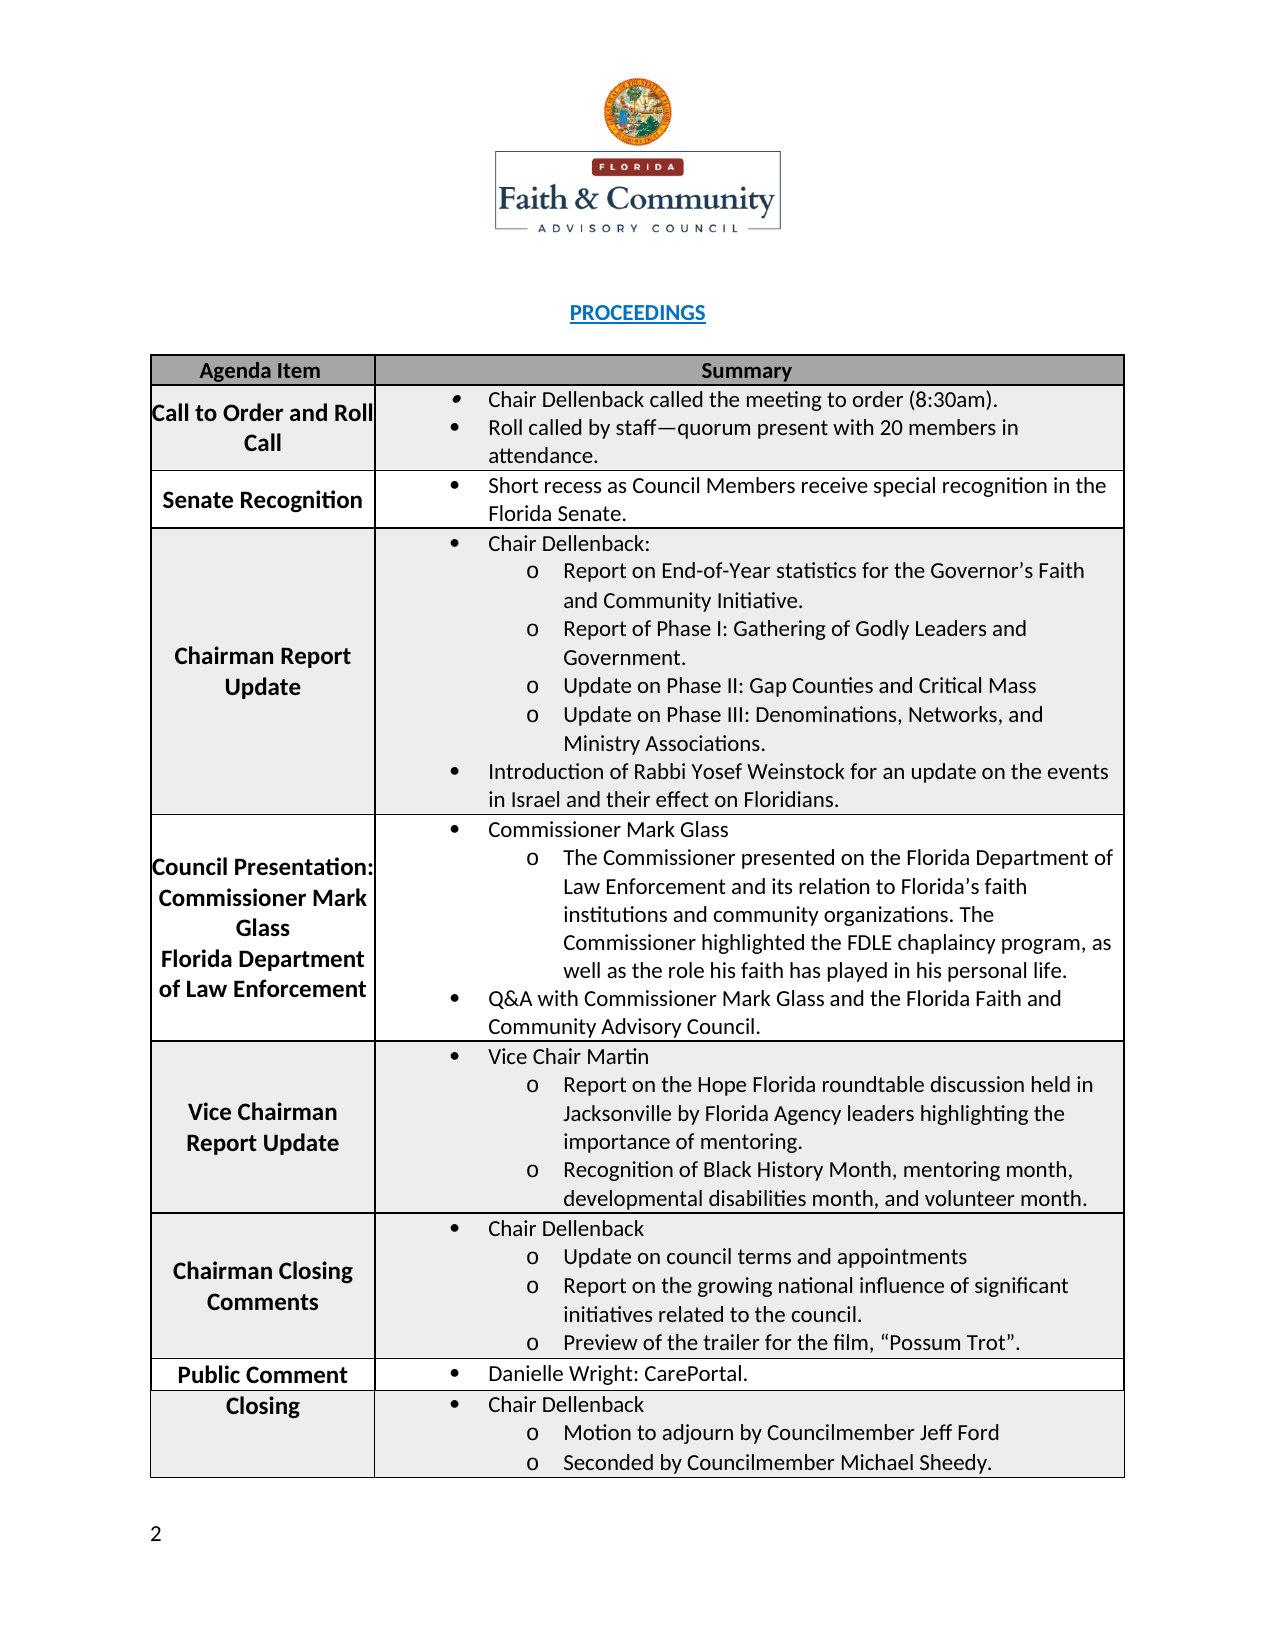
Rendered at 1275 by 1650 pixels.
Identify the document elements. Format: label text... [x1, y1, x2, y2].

table_cell Vice Chair Martin Report on the Hope Florida roundtable discussion held in Jacksonville by Florida Agency leaders highlighting the importance of mentoring. Recognition of Black History Month, mentoring month, developmental disabilities month, and volunteer month. [376, 1042, 1123, 1212]
table_cell Chair Dellenback: Report on End-of-Year statistics for the Governor’s Faith and Community Initiative. Report of Phase I: Gathering of Godly Leaders and Government. Update on Phase II: Gap Counties and Critical Mass Update on Phase III: Denominations, Networks, and Ministry Associations. Introduction of Rabbi Yosef Weinstock for an update on the events in Israel and their effect on Floridians. [376, 529, 1123, 813]
table_cell Commissioner Mark Glass The Commissioner presented on the Florida Department of Law Enforcement and its relation to Florida’s faith institutions and community organizations. The Commissioner highlighted the FDLE chaplaincy program, as well as the role his faith has played in his personal life. Q&A with Commissioner Mark Glass and the Florida Faith and Community Advisory Council. [376, 815, 1123, 1040]
picture [479, 75, 796, 243]
table_cell Council Presentation: Commissioner Mark Glass Florida Department of Law Enforcement [152, 815, 374, 1040]
table_cell Call to Order and Roll Call [152, 386, 374, 469]
table_cell Vice Chairman Report Update [152, 1042, 374, 1212]
table_header Agenda Item [152, 356, 374, 384]
table_cell Chair Dellenback Motion to adjourn by Councilmember Jeff Ford Seconded by Councilmember Michael Sheedy. Meeting adjourned. (11:35am) [375, 1391, 1124, 1477]
table_cell Danielle Wright: CarePortal. [376, 1359, 1123, 1389]
table_header Summary [376, 356, 1123, 384]
table_cell Chair Dellenback Update on council terms and appointments Report on the growing national influence of significant initiatives related to the council. Preview of the trailer for the film, “Possum Trot”. [376, 1214, 1123, 1357]
table_cell Closing [151, 1391, 374, 1477]
table_cell Senate Recognition [152, 471, 374, 527]
table_cell Chair Dellenback called the meeting to order (8:30am). Roll called by staff—quorum present with 20 members in attendance. [376, 386, 1123, 469]
table_cell Short recess as Council Members receive special recognition in the Florida Senate. [376, 471, 1123, 527]
table_cell Chairman Closing Comments [152, 1214, 374, 1357]
table_cell Chairman Report Update [152, 529, 374, 813]
table_cell Public Comment [152, 1359, 374, 1389]
text PROCEEDINGS [150, 298, 1125, 326]
